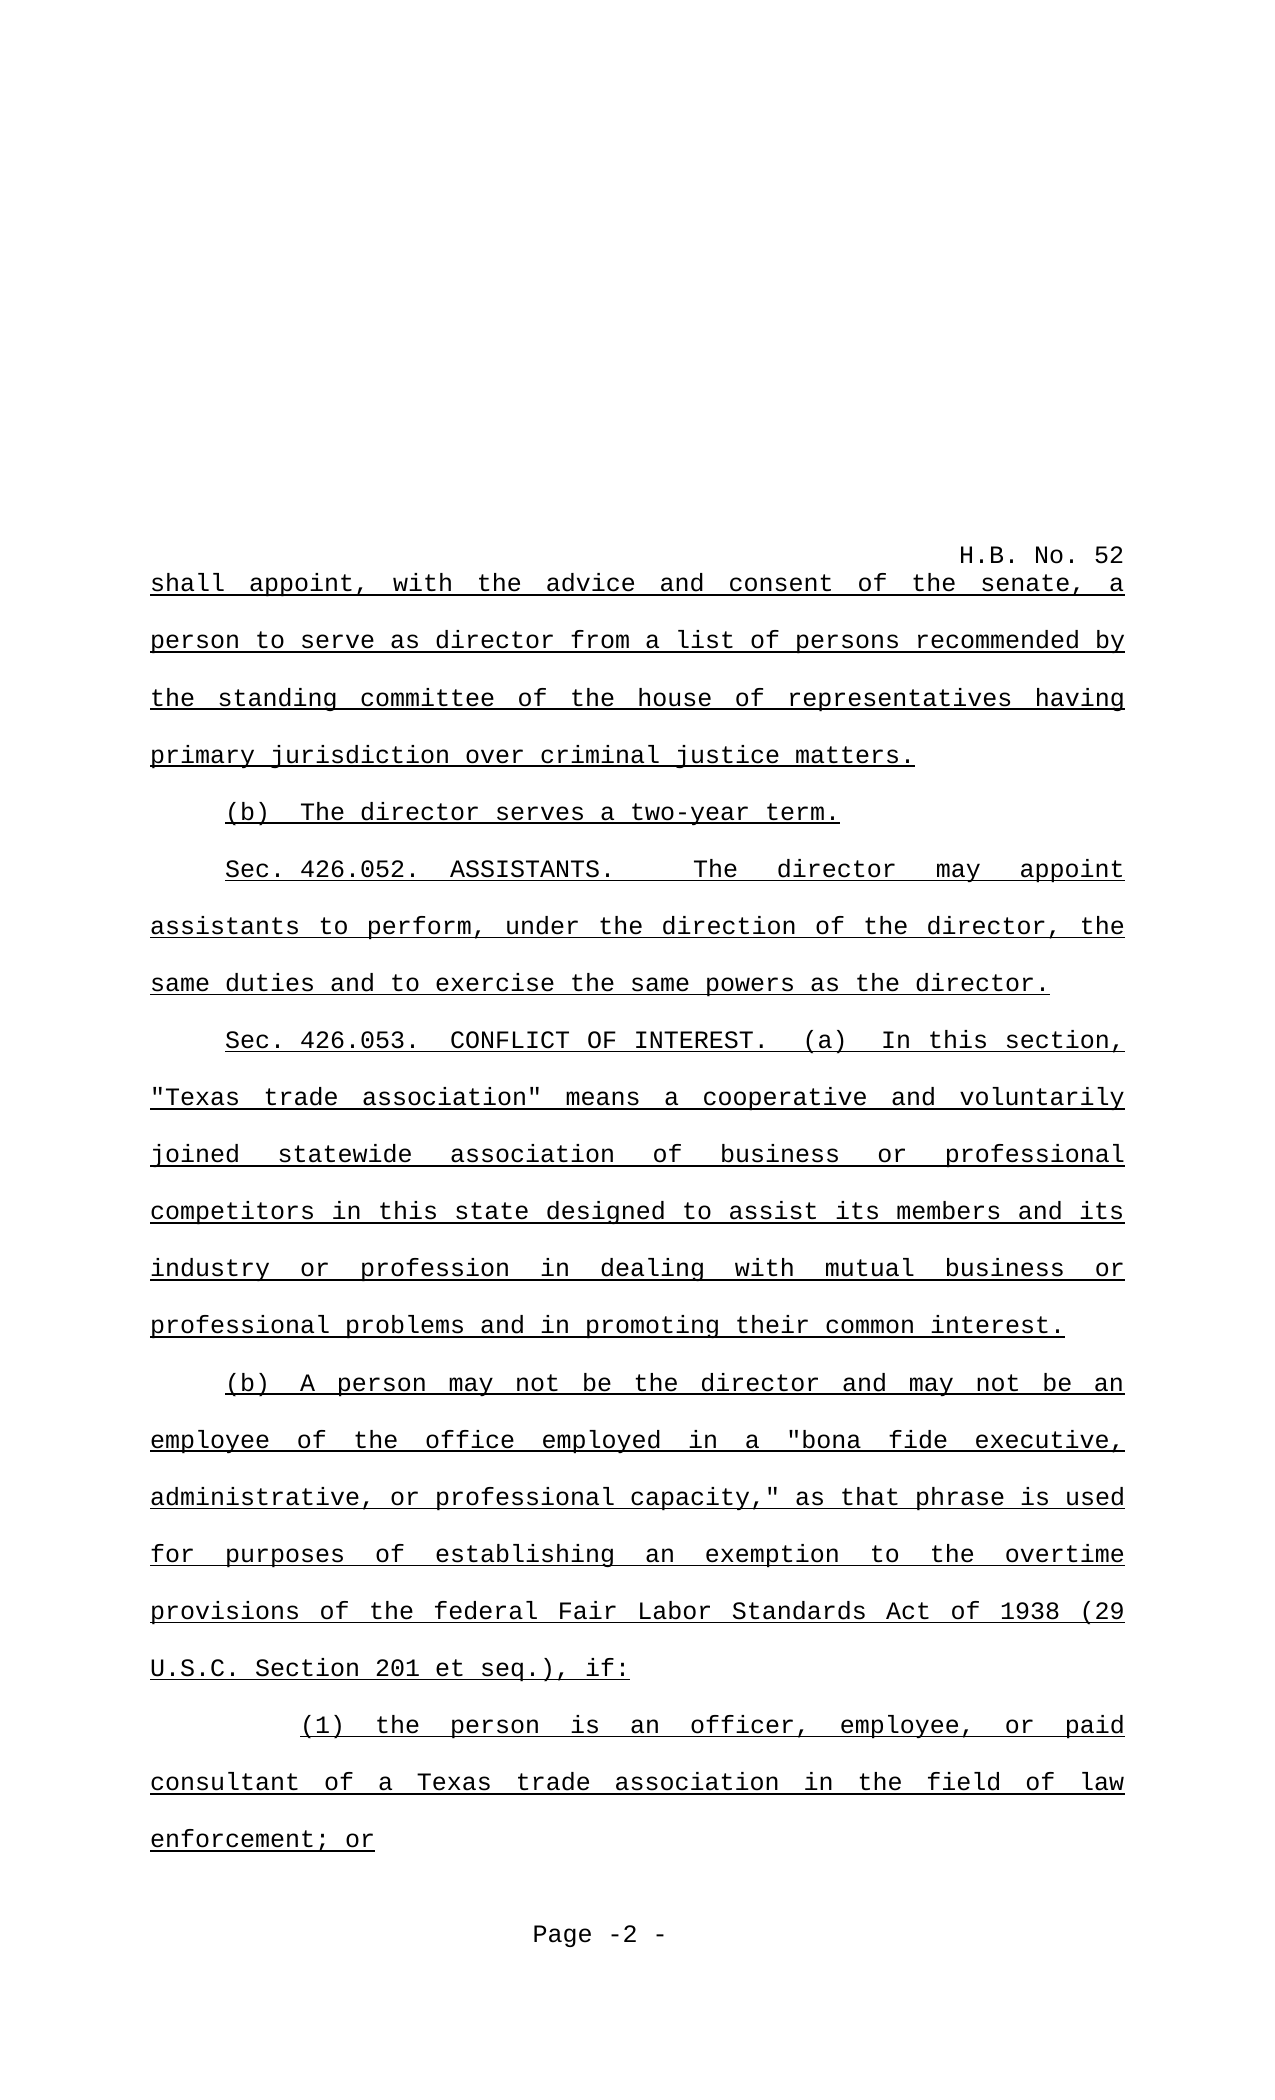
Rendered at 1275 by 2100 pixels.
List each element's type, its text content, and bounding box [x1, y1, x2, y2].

text (b) The director serves a two-year term. [150, 799, 1125, 828]
text (b) A person may not be the director and may not be an employee of the office employed in a "bona fide executive, administrative, or professional capacity," as that phrase is used for purposes of establishing an exemption to the overtime provisions of the federal Fair Labor Standards Act of 1938 (29 U.S.C. Section 201 et seq.), if: [150, 1566, 1125, 1622]
text (b) A person may not be the director and may not be an employee of the office employed in a "bona fide executive, administrative, or professional capacity," as that phrase is used for purposes of establishing an exemption to the overtime provisions of the federal Fair Labor Standards Act of 1938 (29 U.S.C. Section 201 et seq.), if: [150, 1509, 1125, 1565]
text (b) A person may not be the director and may not be an employee of the office employed in a "bona fide executive, administrative, or professional capacity," as that phrase is used for purposes of establishing an exemption to the overtime provisions of the federal Fair Labor Standards Act of 1938 (29 U.S.C. Section 201 et seq.), if: [150, 1452, 1125, 1508]
text Sec. 426.052. ASSISTANTS. The director may appoint assistants to perform, under the direction of the director, the same duties and to exercise the same powers as the director. [150, 856, 1125, 937]
text Sec. 426.053. CONFLICT OF INTEREST. (a) In this section, "Texas trade association" means a cooperative and voluntarily joined statewide association of business or professional competitors in this state designed to assist its members and its industry or profession in dealing with mutual business or professional problems and in promoting their common interest. [150, 1281, 1125, 1341]
text (b) A person may not be the director and may not be an employee of the office employed in a "bona fide executive, administrative, or professional capacity," as that phrase is used for purposes of establishing an exemption to the overtime provisions of the federal Fair Labor Standards Act of 1938 (29 U.S.C. Section 201 et seq.), if: [150, 1623, 1125, 1684]
text Sec. 426.052. ASSISTANTS. The director may appoint assistants to perform, under the direction of the director, the same duties and to exercise the same powers as the director. [150, 938, 1125, 999]
text Sec. 426.053. CONFLICT OF INTEREST. (a) In this section, "Texas trade association" means a cooperative and voluntarily joined statewide association of business or professional competitors in this state designed to assist its members and its industry or profession in dealing with mutual business or professional problems and in promoting their common interest. [150, 1110, 1125, 1165]
text Sec. 426.053. CONFLICT OF INTEREST. (a) In this section, "Texas trade association" means a cooperative and voluntarily joined statewide association of business or professional competitors in this state designed to assist its members and its industry or profession in dealing with mutual business or professional problems and in promoting their common interest. [150, 1027, 1125, 1108]
text (b) A person may not be the director and may not be an employee of the office employed in a "bona fide executive, administrative, or professional capacity," as that phrase is used for purposes of establishing an exemption to the overtime provisions of the federal Fair Labor Standards Act of 1938 (29 U.S.C. Section 201 et seq.), if: [150, 1370, 1125, 1450]
text Sec. 426.053. CONFLICT OF INTEREST. (a) In this section, "Texas trade association" means a cooperative and voluntarily joined statewide association of business or professional competitors in this state designed to assist its members and its industry or profession in dealing with mutual business or professional problems and in promoting their common interest. [150, 1167, 1125, 1222]
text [150, 571, 1125, 594]
text (1) the person is an officer, employee, or paid consultant of a Texas trade association in the field of law enforcement; or [150, 1712, 1125, 1793]
text Sec. 426.053. CONFLICT OF INTEREST. (a) In this section, "Texas trade association" means a cooperative and voluntarily joined statewide association of business or professional competitors in this state designed to assist its members and its industry or profession in dealing with mutual business or professional problems and in promoting their common interest. [150, 1224, 1125, 1279]
text (1) the person is an officer, employee, or paid consultant of a Texas trade association in the field of law enforcement; or [150, 1795, 1125, 1855]
